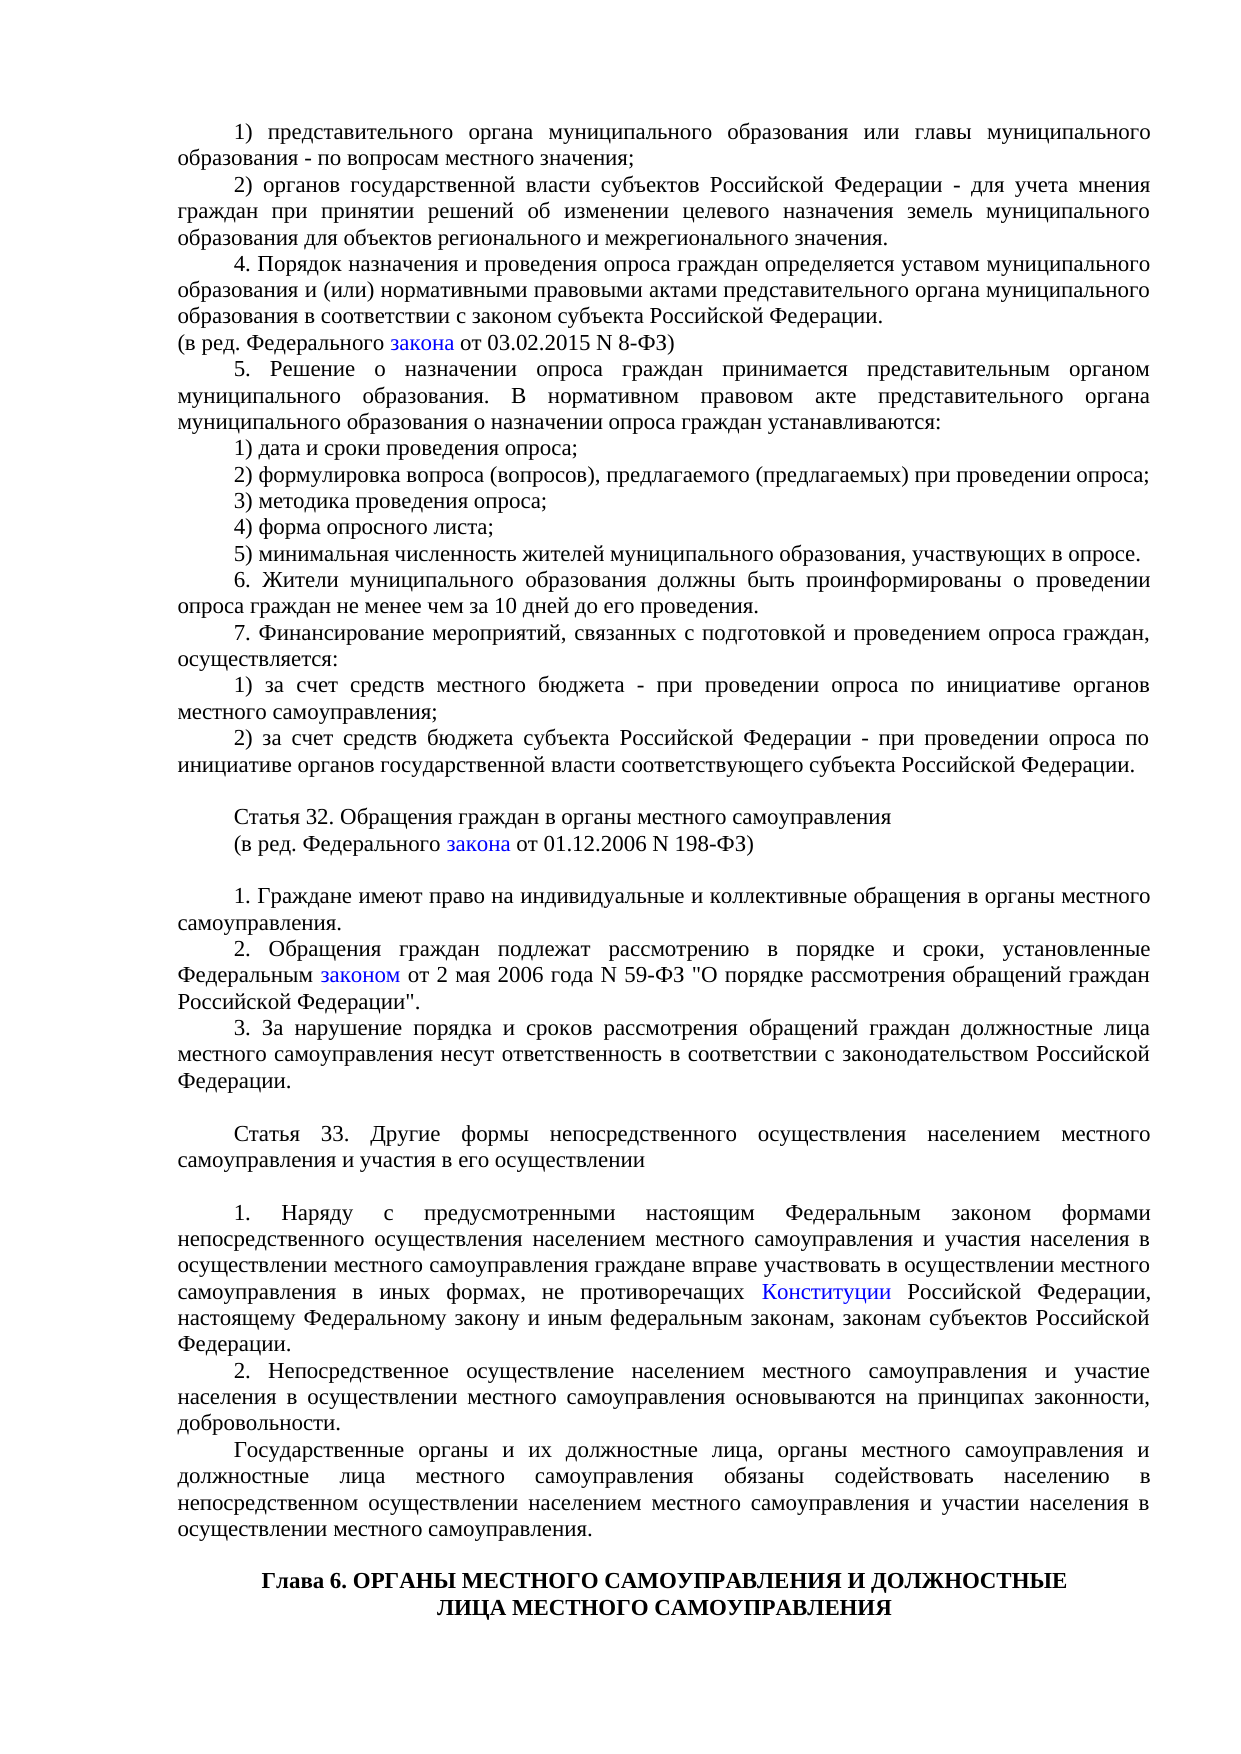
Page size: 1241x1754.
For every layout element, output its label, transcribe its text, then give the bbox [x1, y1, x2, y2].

text 2) формулировка вопроса (вопросов), предлагаемого (предлагаемых) при проведении опроса; [177, 461, 1152, 487]
title ЛИЦА МЕСТНОГО САМОУПРАВЛЕНИЯ [177, 1594, 1152, 1620]
title Глава 6. ОРГАНЫ МЕСТНОГО САМОУПРАВЛЕНИЯ И ДОЛЖНОСТНЫЕ [177, 1568, 1152, 1594]
text 3. За нарушение порядка и сроков рассмотрения обращений граждан должностные лица местного самоуправления несут ответственность в соответствии с законодательством Российской Федерации. [177, 1014, 1152, 1093]
text 7. Финансирование мероприятий, связанных с подготовкой и проведением опроса граждан, осуществляется: [177, 619, 1152, 672]
text 1. Граждане имеют право на индивидуальные и коллективные обращения в органы местного самоуправления. [177, 882, 1152, 935]
text Статья 33. Другие формы непосредственного осуществления населением местного самоуправления и участия в его осуществлении [177, 1119, 1152, 1172]
text Статья 32. Обращения граждан в органы местного самоуправления [177, 803, 1152, 830]
text 2. Обращения граждан подлежат рассмотрению в порядке и сроки, установленные Федеральным законом от 2 мая 2006 года N 59-ФЗ "О порядке рассмотрения обращений граждан Российской Федерации". [177, 935, 1152, 1014]
text 2. Непосредственное осуществление населением местного самоуправления и участие населения в осуществлении местного самоуправления основываются на принципах законности, добровольности. [177, 1357, 1152, 1436]
text 4) форма опросного листа; [177, 513, 1152, 540]
text 4. Порядок назначения и проведения опроса граждан определяется уставом муниципального образования и (или) нормативными правовыми актами представительного органа муниципального образования в соответствии с законом субъекта Российской Федерации. [177, 250, 1152, 329]
text 1) за счет средств местного бюджета - при проведении опроса по инициативе органов местного самоуправления; [177, 672, 1152, 724]
text 1. Наряду с предусмотренными настоящим Федеральным законом формами непосредственного осуществления населением местного самоуправления и участия населения в осуществлении местного самоуправления граждане вправе участвовать в осуществлении местного самоуправления в иных формах, не противоречащих Конституции Российской Федерации, настоящему Федеральному закону и иным федеральным законам, законам субъектов Российской Федерации. [177, 1199, 1152, 1357]
text 3) методика проведения опроса; [177, 487, 1152, 513]
text 6. Жители муниципального образования должны быть проинформированы о проведении опроса граждан не менее чем за 10 дней до его проведения. [177, 566, 1152, 619]
text 1) дата и сроки проведения опроса; [177, 434, 1152, 461]
text (в ред. Федерального закона от 03.02.2015 N 8-ФЗ) [177, 329, 1152, 355]
text Государственные органы и их должностные лица, органы местного самоуправления и должностные лица местного самоуправления обязаны содействовать населению в непосредственном осуществлении населением местного самоуправления и участии населения в осуществлении местного самоуправления. [177, 1436, 1152, 1541]
text 5) минимальная численность жителей муниципального образования, участвующих в опросе. [177, 540, 1152, 566]
text 1) представительного органа муниципального образования или главы муниципального образования - по вопросам местного значения; [177, 118, 1152, 171]
text 5. Решение о назначении опроса граждан принимается представительным органом муниципального образования. В нормативном правовом акте представительного органа муниципального образования о назначении опроса граждан устанавливаются: [177, 355, 1152, 434]
text 2) за счет средств бюджета субъекта Российской Федерации - при проведении опроса по инициативе органов государственной власти соответствующего субъекта Российской Федерации. [177, 724, 1152, 777]
text (в ред. Федерального закона от 01.12.2006 N 198-ФЗ) [177, 830, 1152, 856]
text 2) органов государственной власти субъектов Российской Федерации - для учета мнения граждан при принятии решений об изменении целевого назначения земель муниципального образования для объектов регионального и межрегионального значения. [177, 171, 1152, 250]
